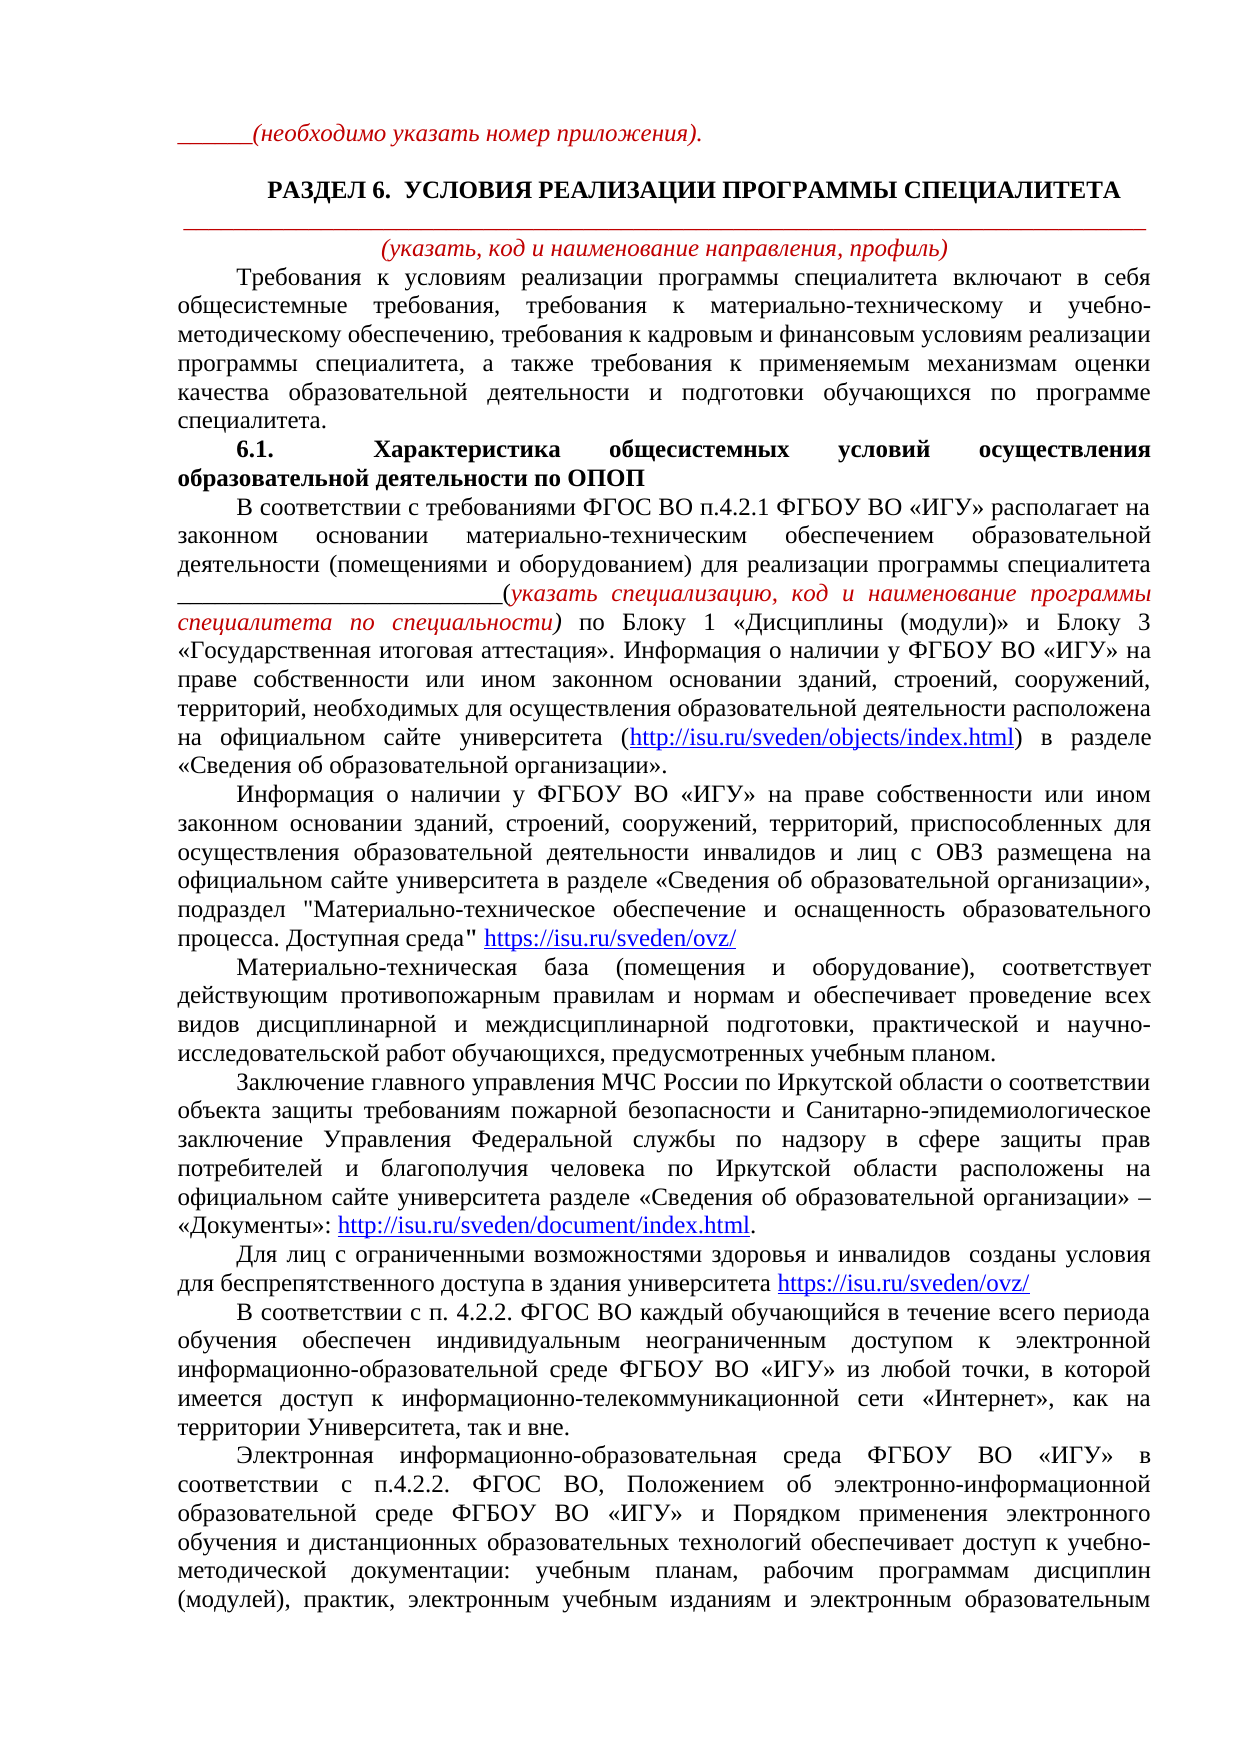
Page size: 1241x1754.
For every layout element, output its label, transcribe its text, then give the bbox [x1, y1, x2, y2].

text В соответствии с п. 4.2.2. ФГОС ВО каждый обучающийся в течение всего периода обучения обеспечен индивидуальным неограниченным доступом к электронной информационно-образовательной среде ФГБОУ ВО «ИГУ» из любой точки, в которой имеется доступ к информационно-телекоммуникационной сети «Интернет», как на территории Университета, так и вне. [177, 1297, 1152, 1441]
list Характеристика общесистемных условий осуществления образовательной деятельности по ОПОП [177, 434, 1152, 492]
list Заключение главного управления МЧС России по Иркутской области о соответствии объекта защиты требованиям пожарной безопасности и Санитарно-эпидемиологическое заключение Управления Федеральной службы по надзору в сфере защиты прав потребителей и благополучия человека по Иркутской области расположены на официальном сайте университета разделе «Сведения об образовательной организации» – «Документы»: http://isu.ru/sveden/document/index.html. [177, 1067, 1152, 1239]
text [177, 1441, 1152, 1613]
list Для лиц с ограниченными возможностями здоровья и инвалидов созданы условия для беспрепятственного доступа в здания университета https://isu.ru/sveden/ovz/ [177, 1239, 1152, 1297]
list Материально-техническая база (помещения и оборудование), соответствует действующим противопожарным правилам и нормам и обеспечивает проведение всех видов дисциплинарной и междисциплинарной подготовки, практической и научно-исследовательской работ обучающихся, предусмотренных учебным планом. [177, 952, 1152, 1067]
text РАЗДЕЛ 6. УСЛОВИЯ РЕАЛИЗАЦИИ ПРОГРАММЫ СПЕЦИАЛИТЕТА _____________________________________________________________________________ (указать, код и наименование направления, профиль) [177, 176, 1152, 262]
list В соответствии с требованиями ФГОС ВО п.4.2.1 ФГБОУ ВО «ИГУ» располагает на законном основании материально-техническим обеспечением образовательной деятельности (помещениями и оборудованием) для реализации программы специалитета __________________________(указать специализацию, код и наименование программы специалитета по специальности) по Блоку 1 «Дисциплины (модули)» и Блоку 3 «Государственная итоговая аттестация». Информация о наличии у ФГБОУ ВО «ИГУ» на праве собственности или ином законном основании зданий, строений, сооружений, территорий, необходимых для осуществления образовательной деятельности расположена на официальном сайте университета (http://isu.ru/sveden/objects/index.html) в разделе «Сведения об образовательной организации». [177, 492, 1152, 779]
list Информация о наличии у ФГБОУ ВО «ИГУ» на праве собственности или ином законном основании зданий, строений, сооружений, территорий, приспособленных для осуществления образовательной деятельности инвалидов и лиц с ОВЗ размещена на официальном сайте университета в разделе «Сведения об образовательной организации», подраздел "Материально-техническое обеспечение и оснащенность образовательного процесса. Доступная среда" https://isu.ru/sveden/ovz/ [177, 779, 1152, 952]
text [177, 118, 1152, 147]
text Требования к условиям реализации программы специалитета включают в себя общесистемные требования, требования к материально-техническому и учебно-методическому обеспечению, требования к кадровым и финансовым условиям реализации программы специалитета, а также требования к применяемым механизмам оценки качества образовательной деятельности и подготовки обучающихся по программе специалитета. [177, 262, 1152, 434]
